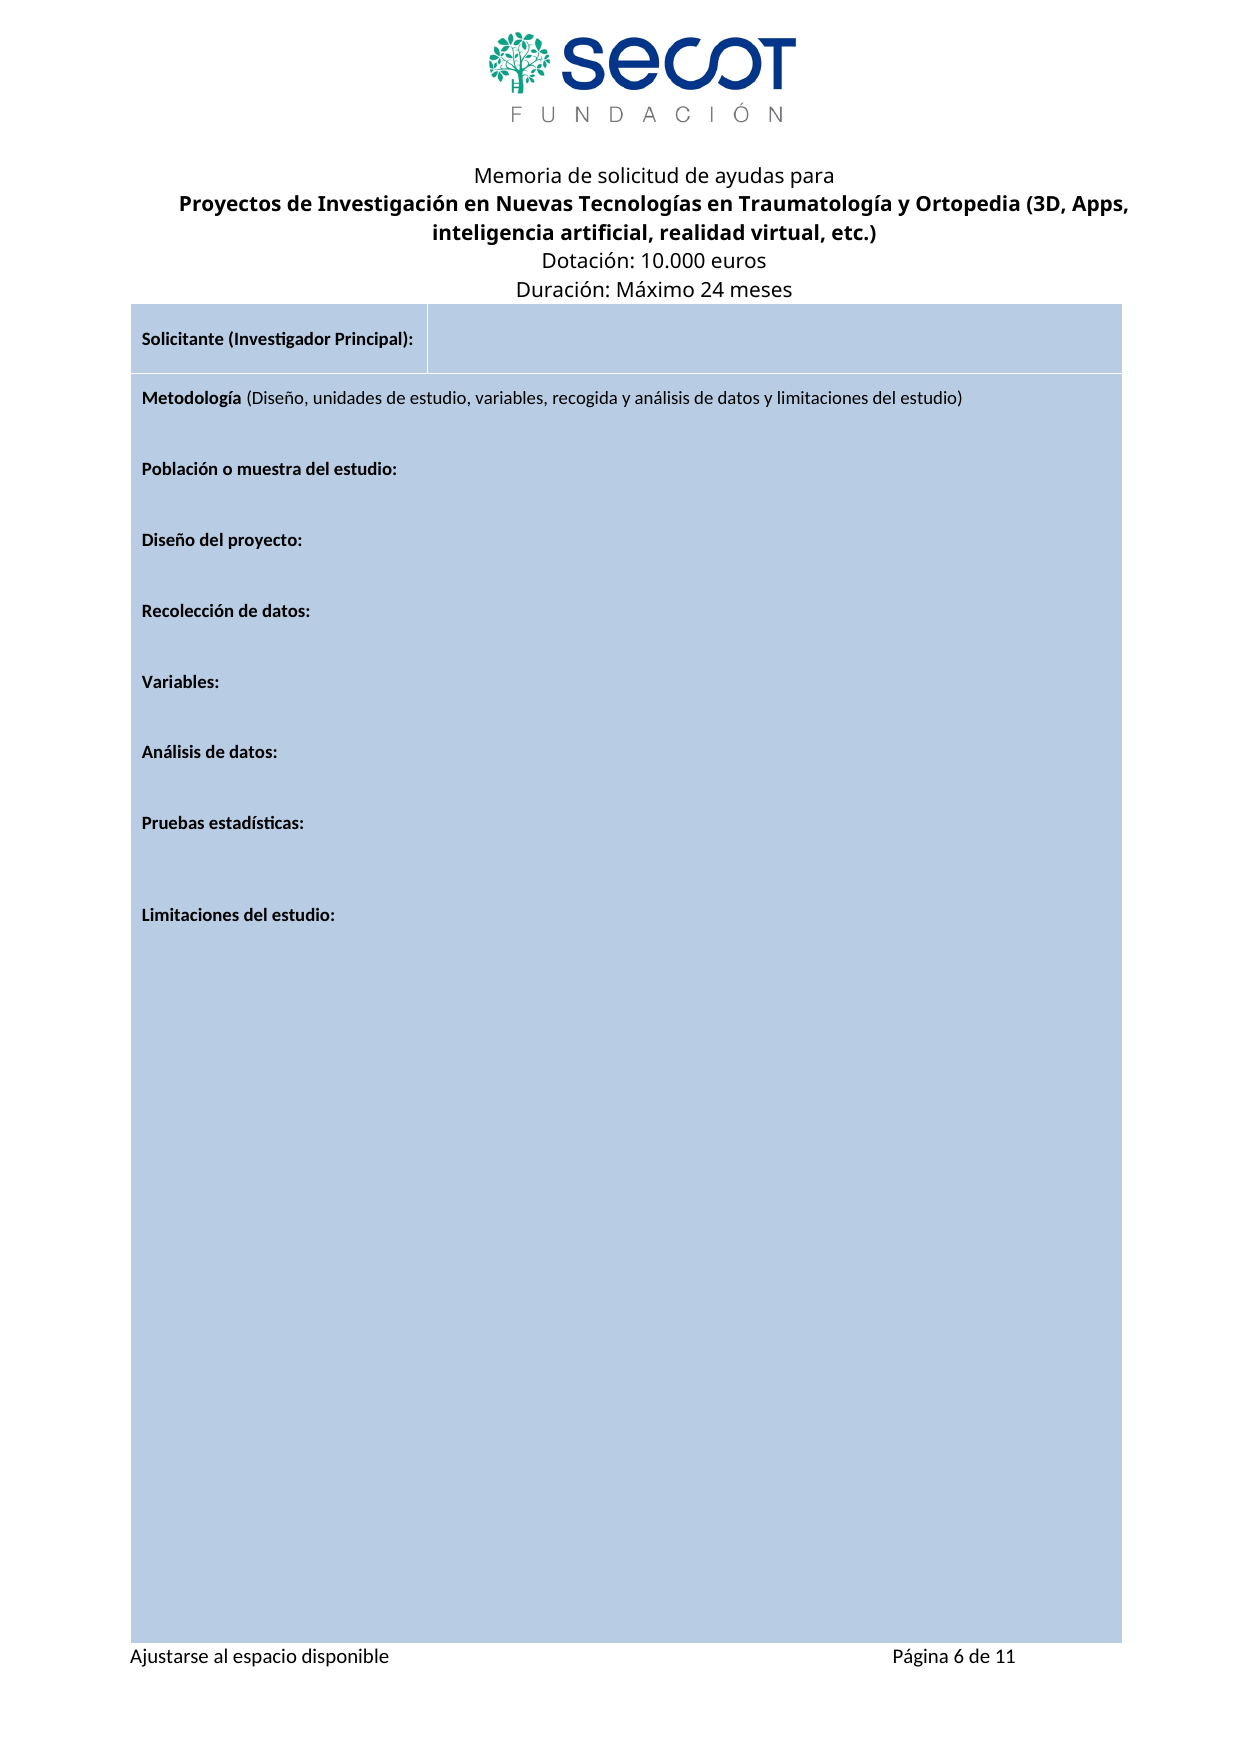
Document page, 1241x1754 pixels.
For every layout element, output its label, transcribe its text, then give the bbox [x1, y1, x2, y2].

table_cell Metodología (Diseño, unidades de estudio, variables, recogida y análisis de datos y limitaciones del estudio) Población o muestra del estudio: Diseño del proyecto: Recolección de datos: Variables: Análisis de datos: Pruebas estadísticas: Limitaciones del estudio: [131, 374, 1122, 1643]
picture [483, 30, 800, 131]
table_header Solicitante (Investigador Principal): [131, 304, 427, 373]
table_header [428, 304, 1122, 373]
